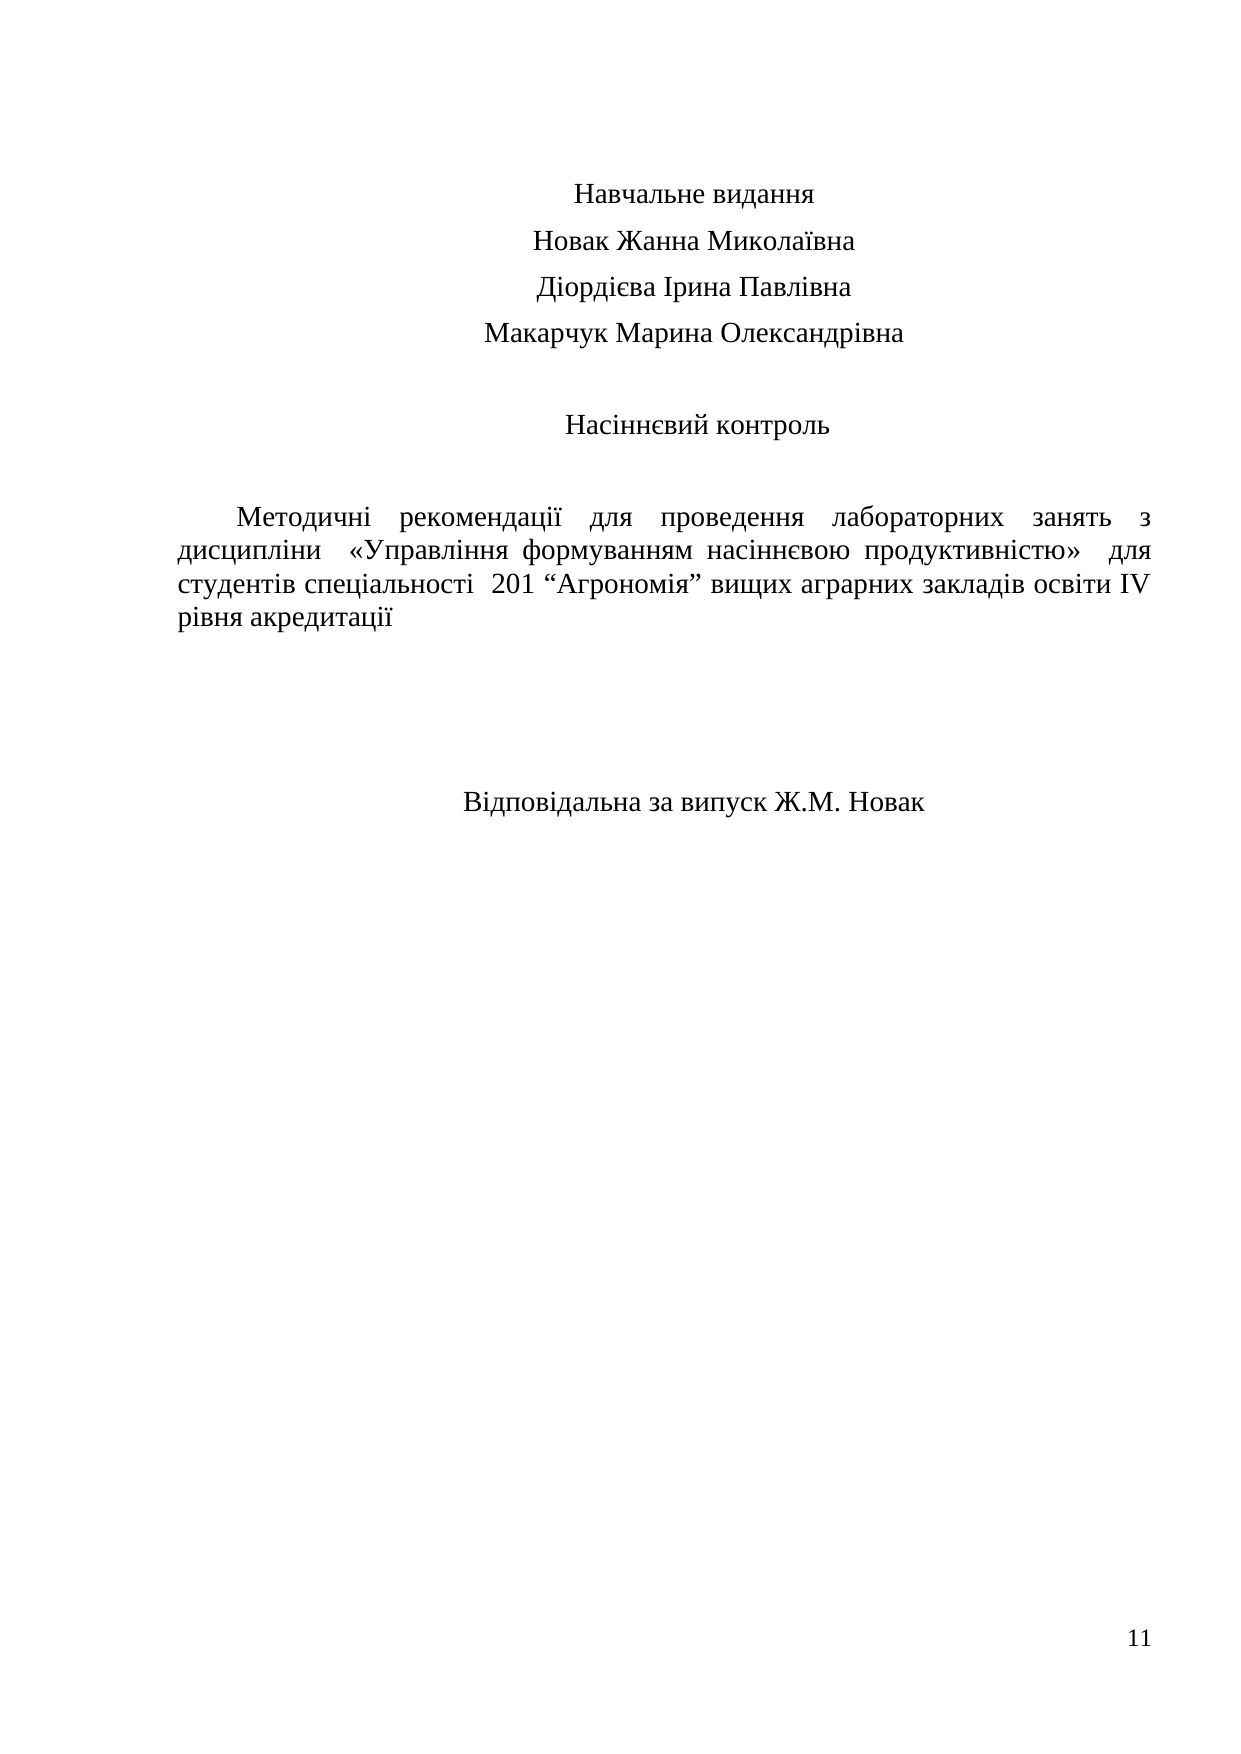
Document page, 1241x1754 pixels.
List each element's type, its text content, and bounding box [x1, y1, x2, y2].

text Насіннєвий контроль [177, 407, 1152, 440]
text Методичні рекомендації для проведення лабораторних занять з дисципліни «Управління формуванням насіннєвою продуктивністю» для студентів спеціальності 201 “Агрономія” вищих аграрних закладів освіти ІV рівня акредитації [177, 499, 1152, 633]
text Відповідальна за випуск Ж.М. Новак [177, 784, 1152, 817]
text Макарчук Марина Олександрівна [177, 315, 1152, 348]
text Діордієва Ірина Павлівна [177, 269, 1152, 302]
text Новак Жанна Миколаївна [177, 223, 1152, 256]
text Навчальне видання [177, 177, 1152, 210]
